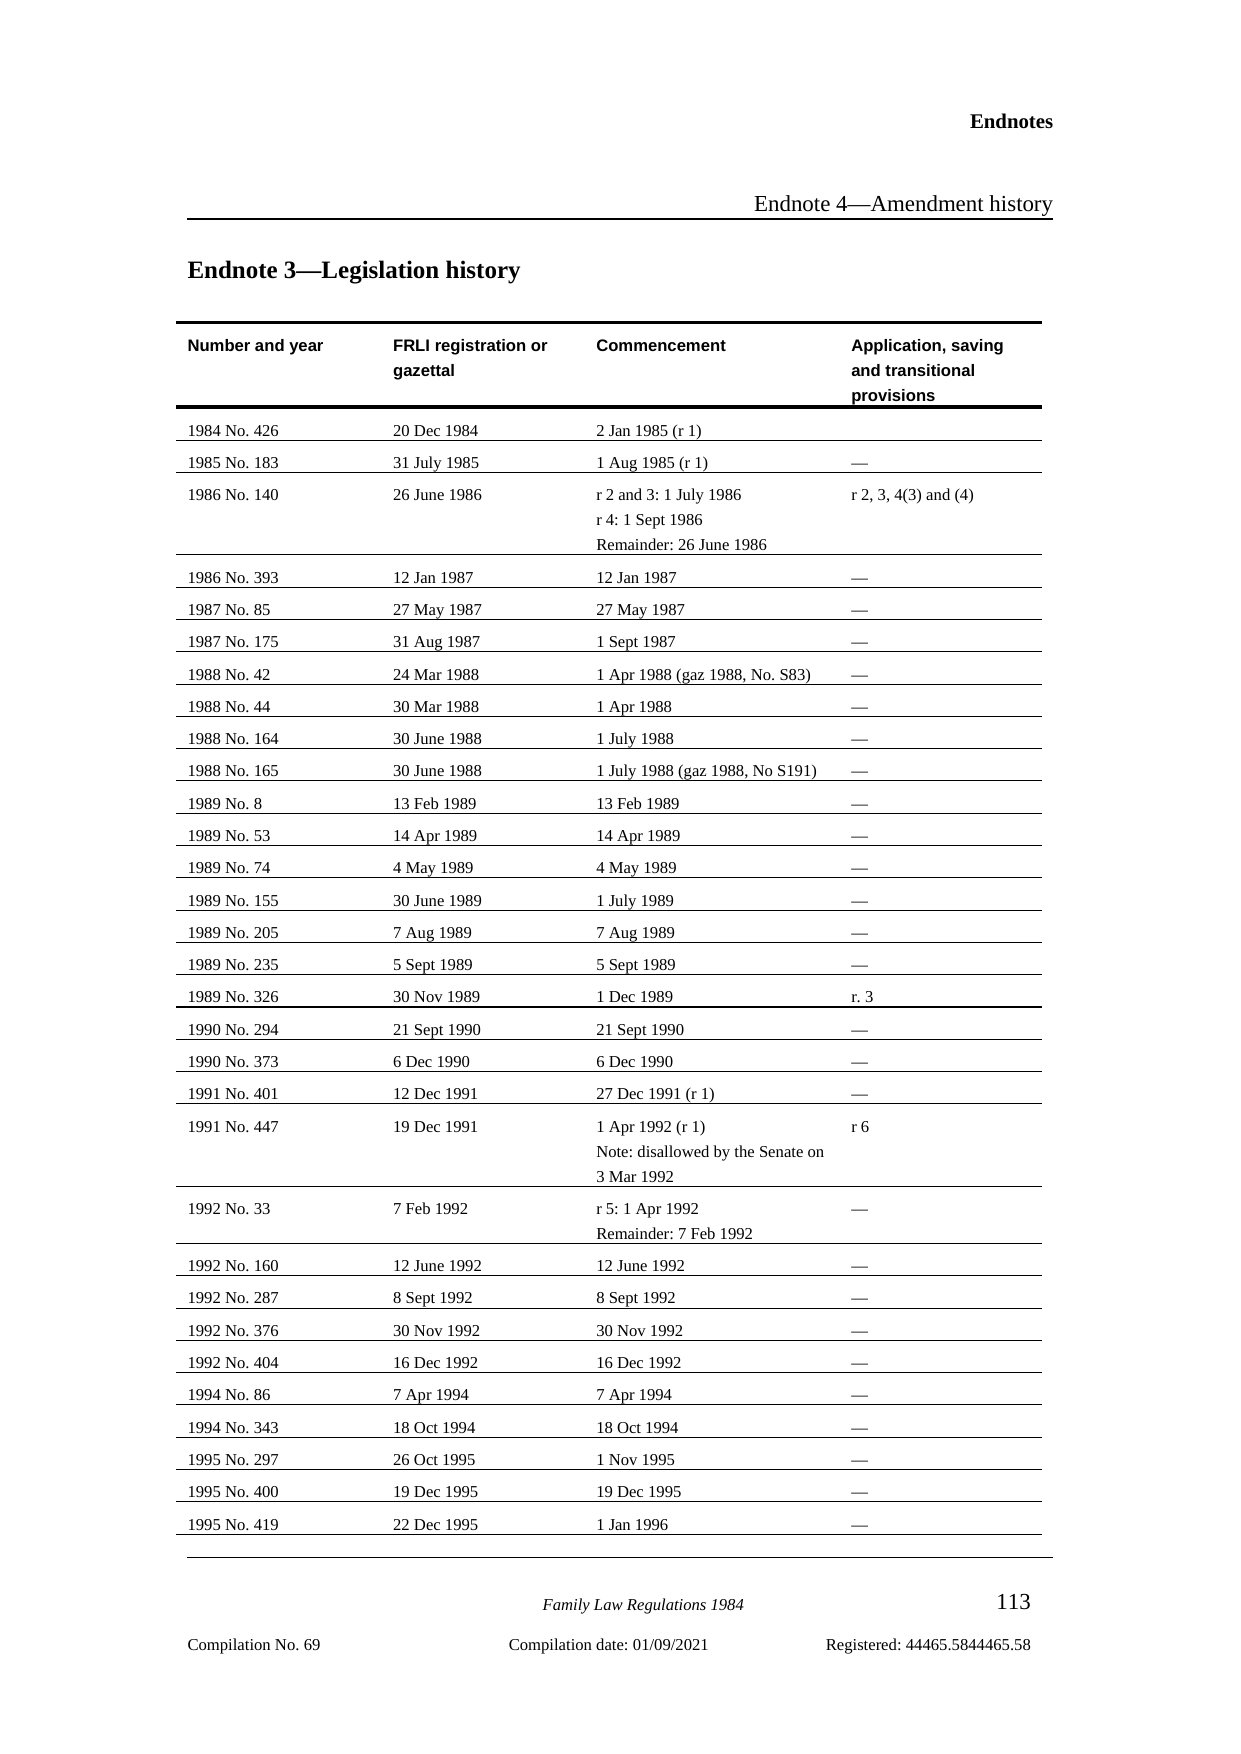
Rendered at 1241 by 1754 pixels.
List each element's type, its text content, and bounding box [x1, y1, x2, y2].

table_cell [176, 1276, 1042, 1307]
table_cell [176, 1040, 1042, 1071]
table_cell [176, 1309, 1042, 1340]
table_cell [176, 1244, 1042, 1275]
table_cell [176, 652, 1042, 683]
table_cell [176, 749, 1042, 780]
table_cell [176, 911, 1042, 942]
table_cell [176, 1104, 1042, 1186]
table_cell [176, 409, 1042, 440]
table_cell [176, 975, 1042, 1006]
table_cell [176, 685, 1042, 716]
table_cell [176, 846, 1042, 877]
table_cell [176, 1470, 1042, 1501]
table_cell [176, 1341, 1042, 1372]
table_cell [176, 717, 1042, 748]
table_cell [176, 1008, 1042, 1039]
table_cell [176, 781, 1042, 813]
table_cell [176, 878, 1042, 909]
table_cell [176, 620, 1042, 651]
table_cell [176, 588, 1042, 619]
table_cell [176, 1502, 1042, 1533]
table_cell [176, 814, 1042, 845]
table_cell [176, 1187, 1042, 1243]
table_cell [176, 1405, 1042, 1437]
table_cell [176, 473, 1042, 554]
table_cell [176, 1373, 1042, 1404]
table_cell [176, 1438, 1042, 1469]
subtitle Endnote 3—Legislation history [187, 255, 1053, 283]
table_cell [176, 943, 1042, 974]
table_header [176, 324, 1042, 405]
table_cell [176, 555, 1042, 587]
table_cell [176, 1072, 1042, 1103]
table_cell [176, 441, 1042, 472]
